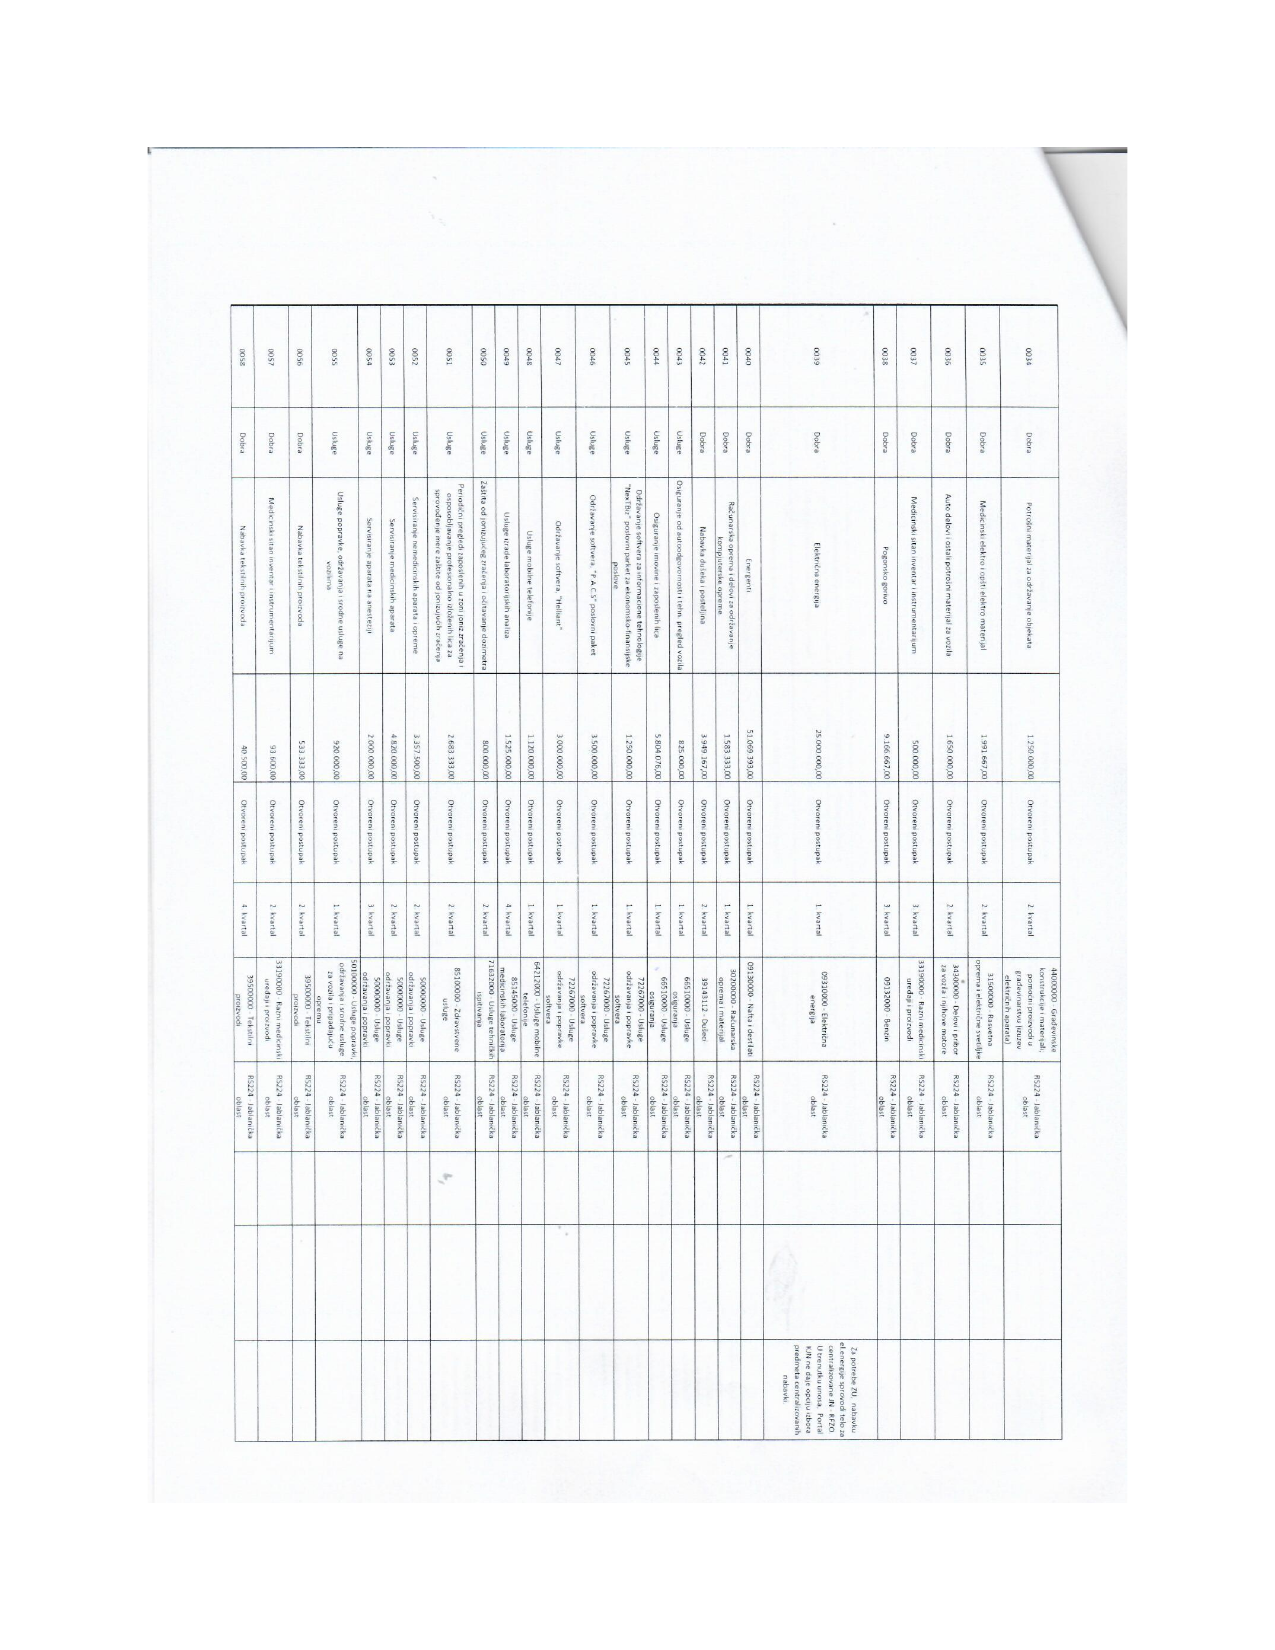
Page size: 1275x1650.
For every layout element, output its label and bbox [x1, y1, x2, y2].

picture [147, 147, 1128, 1503]
